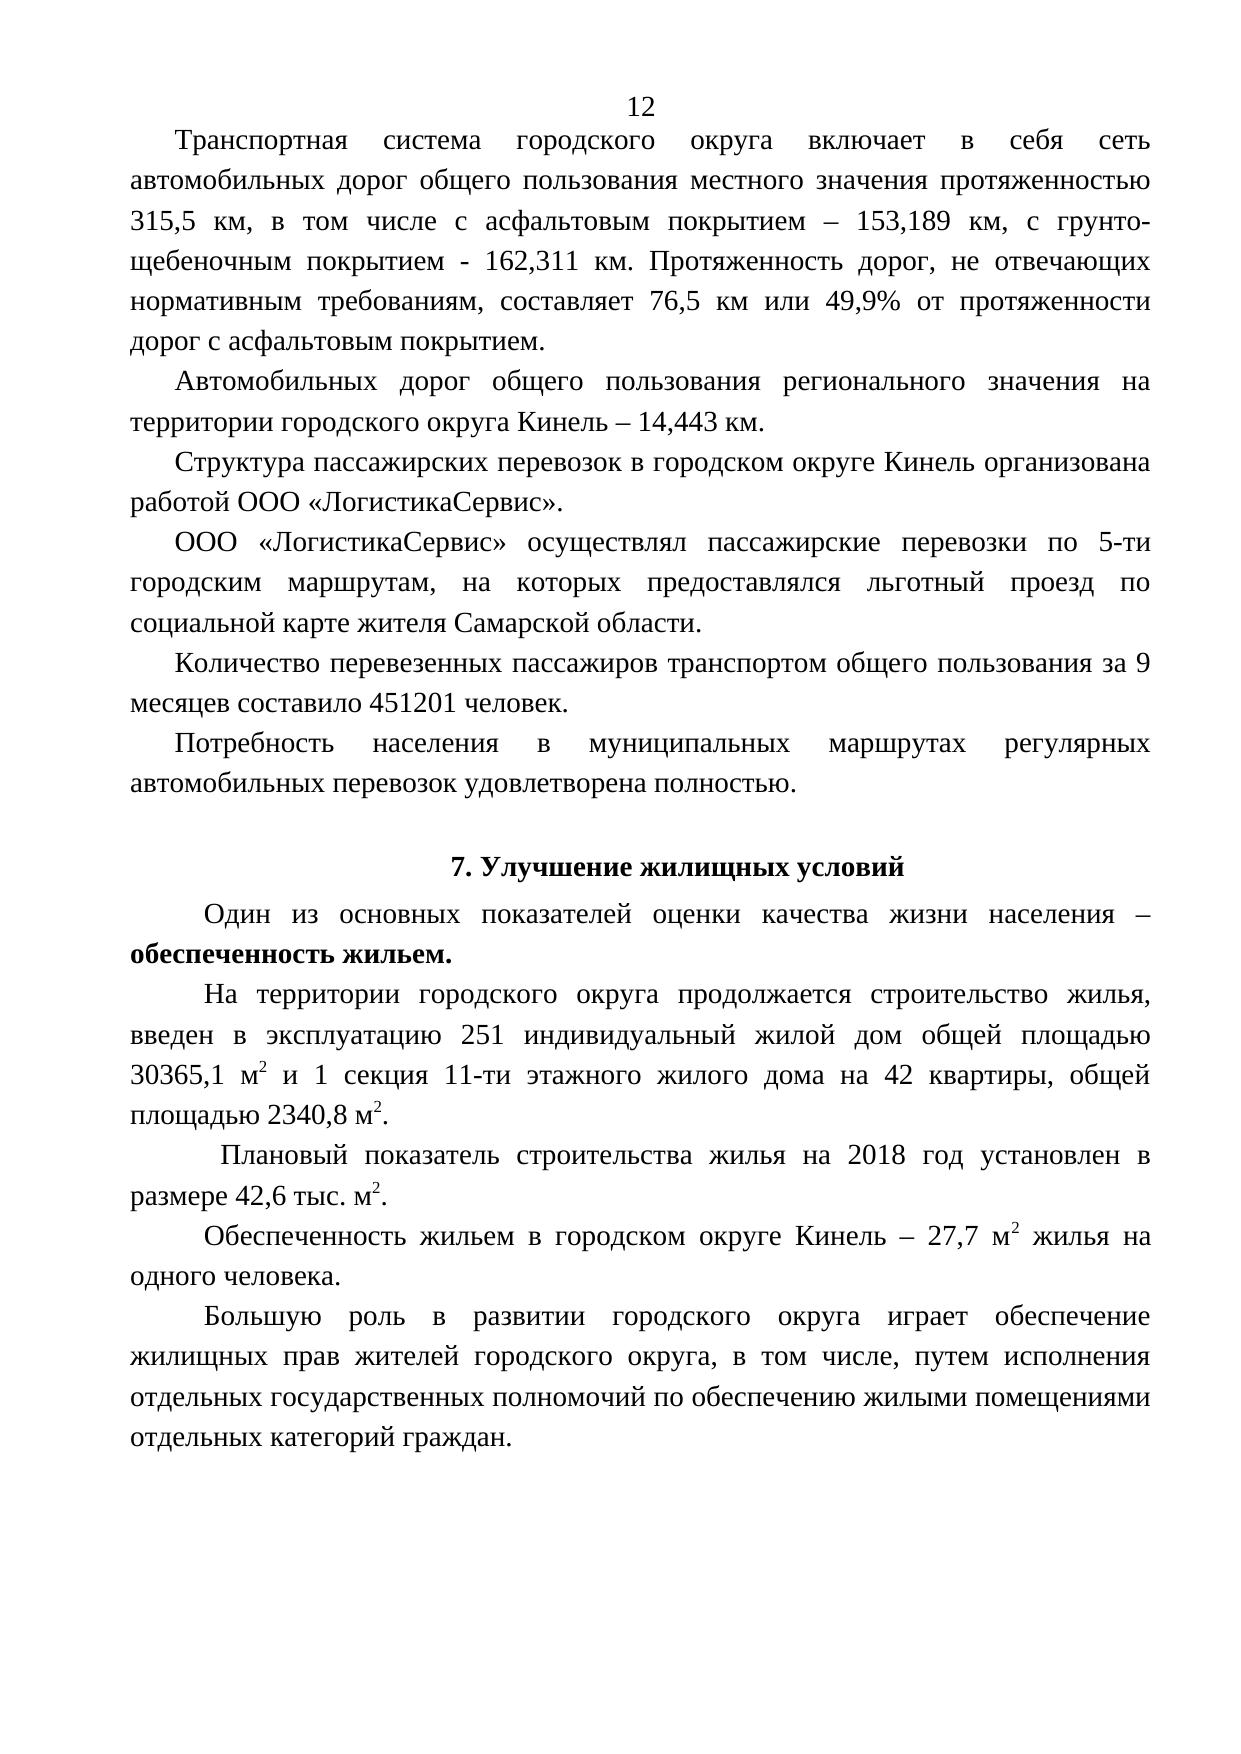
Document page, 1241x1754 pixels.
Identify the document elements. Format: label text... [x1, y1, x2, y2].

text Количество перевезенных пассажиров транспортом общего пользования за 9 месяцев составило 451201 человек. [130, 645, 1152, 719]
text Один из основных показателей оценки качества жизни населения – обеспеченность жильем. [130, 896, 1152, 970]
text Структура пассажирских перевозок в городском округе Кинель организована работой ООО «ЛогистикаСервис». [130, 444, 1152, 518]
text Плановый показатель строительства жилья на 2018 год установлен в размере 42,6 тыс. м2. [130, 1137, 1152, 1211]
text 7. Улучшение жилищных условий [130, 849, 1152, 883]
text Обеспеченность жильем в городском округе Кинель – 27,7 м2 жилья на одного человека. [130, 1218, 1152, 1292]
text Транспортная система городского округа включает в себя сеть автомобильных дорог общего пользования местного значения протяженностью 315,5 км, в том числе с асфальтовым покрытием – 153,189 км, с грунто-щебеночным покрытием - 162,311 км. Протяженность дорог, не отвечающих нормативным требованиям, составляет 76,5 км или 49,9% от протяженности дорог с асфальтовым покрытием. [130, 122, 1152, 357]
text На территории городского округа продолжается строительство жилья, введен в эксплуатацию 251 индивидуальный жилой дом общей площадью 30365,1 м2 и 1 секция 11-ти этажного жилого дома на 42 квартиры, общей площадью 2340,8 м2. [130, 977, 1152, 1131]
text Большую роль в развитии городского округа играет обеспечение жилищных прав жителей городского округа, в том числе, путем исполнения отдельных государственных полномочий по обеспечению жилыми помещениями отдельных категорий граждан. [130, 1298, 1152, 1452]
text Потребность населения в муниципальных маршрутах регулярных автомобильных перевозок удовлетворена полностью. [130, 725, 1152, 799]
text Автомобильных дорог общего пользования регионального значения на территории городского округа Кинель – 14,443 км. [130, 363, 1152, 437]
text ООО «ЛогистикаСервис» осуществлял пассажирские перевозки по 5-ти городским маршрутам, на которых предоставлялся льготный проезд по социальной карте жителя Самарской области. [130, 524, 1152, 638]
